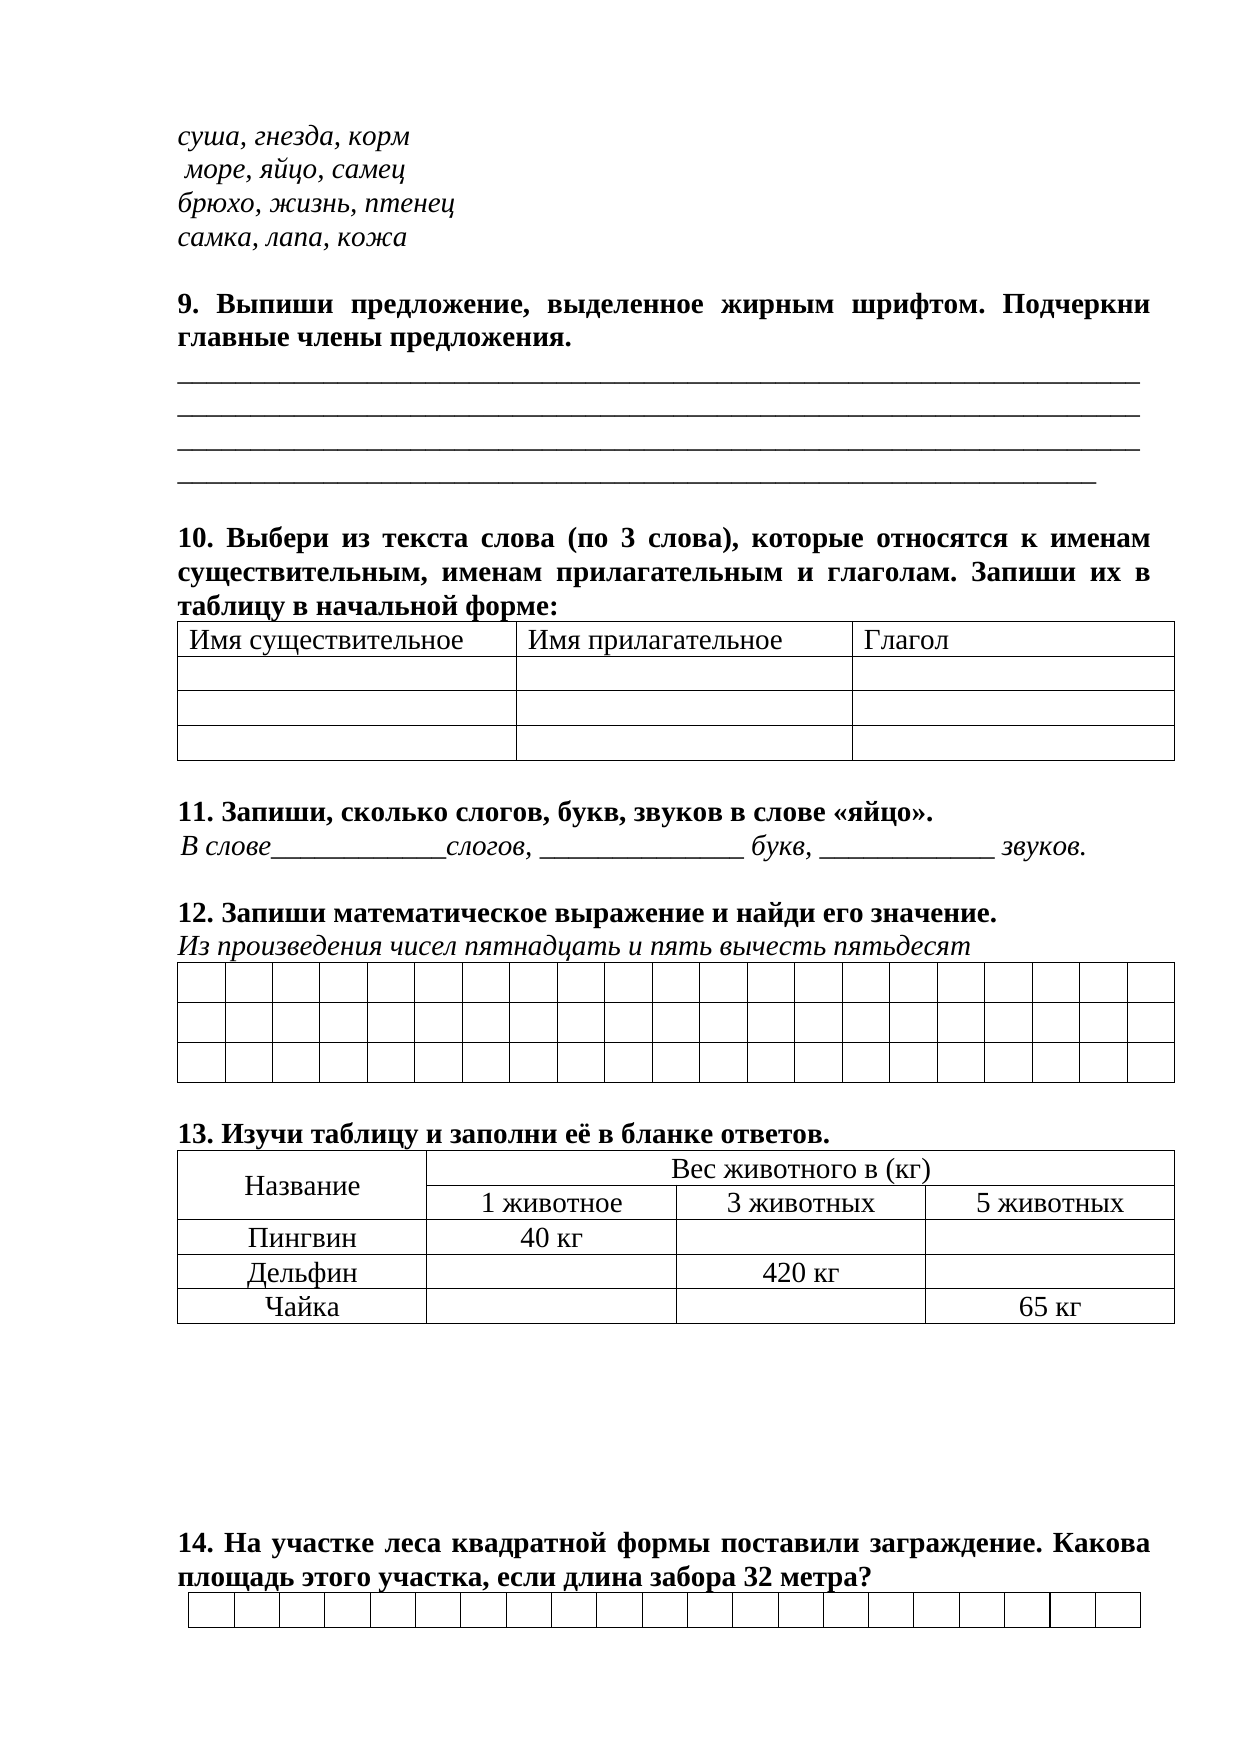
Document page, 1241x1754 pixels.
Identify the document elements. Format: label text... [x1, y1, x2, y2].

table_cell Чайка [178, 1289, 426, 1323]
table_header [824, 1593, 868, 1627]
text 10. Выбери из текста слова (по 3 слова), которые относятся к именам существительным, именам прилагательным и глаголам. Запиши их в таблицу в начальной форме: [177, 521, 1152, 621]
table_cell [226, 1003, 272, 1042]
table_cell [510, 1003, 557, 1042]
table_cell [273, 1043, 319, 1082]
table_cell [700, 1003, 747, 1042]
table_cell [320, 1003, 367, 1042]
table_header [463, 963, 509, 1002]
table_header [643, 1593, 687, 1627]
table_header [1051, 1593, 1095, 1627]
table_cell [1128, 1043, 1174, 1082]
table_cell [677, 1289, 925, 1323]
table_header [510, 963, 557, 1002]
table_header [985, 963, 1032, 1002]
table_cell [178, 657, 516, 690]
table_header [700, 963, 747, 1002]
table_header [869, 1593, 913, 1627]
table_cell [273, 1003, 319, 1042]
table_cell [748, 1003, 794, 1042]
table_header [914, 1593, 959, 1627]
table_header Название [178, 1151, 426, 1219]
table_header [1080, 963, 1127, 1002]
table_cell [605, 1043, 652, 1082]
table_cell [178, 1003, 225, 1042]
text 9. Выпиши предложение, выделенное жирным шрифтом. Подчеркни главные члены предложения. [177, 286, 1152, 353]
table_cell [368, 1003, 414, 1042]
table_header [368, 963, 414, 1002]
table_header [779, 1593, 823, 1627]
table_cell [226, 1043, 272, 1082]
table_header [597, 1593, 642, 1627]
table_header [226, 963, 272, 1002]
table_header [235, 1593, 279, 1627]
table_cell [1033, 1043, 1079, 1082]
table_cell [926, 1255, 1174, 1288]
text 13. Изучи таблицу и заполни её в бланке ответов. [177, 1116, 1152, 1150]
table_cell 65 кг [926, 1289, 1174, 1323]
text В слове____________слогов, ______________ букв, ____________ звуков. [180, 828, 1152, 861]
table_cell [368, 1043, 414, 1082]
table_header Глагол [853, 622, 1174, 656]
text 11. Запиши, сколько слогов, букв, звуков в слове «яйцо». [177, 794, 1152, 828]
table_cell Пингвин [178, 1220, 426, 1254]
table_cell [427, 1289, 676, 1323]
table_header [1096, 1593, 1140, 1627]
table_header [653, 963, 699, 1002]
table_cell [415, 1043, 462, 1082]
table_header [320, 963, 367, 1002]
table_cell [985, 1003, 1032, 1042]
table_cell [178, 726, 516, 759]
table_cell [938, 1003, 984, 1042]
table_cell [853, 691, 1174, 725]
table_cell [415, 1003, 462, 1042]
table_cell [938, 1043, 984, 1082]
table_header Имя прилагательное [517, 622, 852, 656]
table_header [461, 1593, 506, 1627]
table_cell [1080, 1003, 1127, 1042]
table_header [415, 963, 462, 1002]
table_cell [795, 1043, 842, 1082]
text ⁭самка, лапа, кожа [177, 219, 1152, 252]
text ⁭брюхо, жизнь, птенец [177, 185, 1152, 219]
table_cell [748, 1043, 794, 1082]
table_cell [795, 1003, 842, 1042]
table_header [325, 1593, 370, 1627]
table_header [605, 963, 652, 1002]
table_header [938, 963, 984, 1002]
table_cell [463, 1043, 509, 1082]
text Из произведения чисел пятнадцать и пять вычесть пятьдесят [177, 928, 1152, 962]
table_cell [890, 1003, 937, 1042]
table_cell [1033, 1003, 1079, 1042]
table_cell 420 кг [677, 1255, 925, 1288]
table_header [1128, 963, 1174, 1002]
table_header [795, 963, 842, 1002]
table_header [189, 1593, 234, 1627]
table_header [890, 963, 937, 1002]
table_header [273, 963, 319, 1002]
table_cell [178, 691, 516, 725]
table_cell [677, 1220, 925, 1254]
table_header [688, 1593, 732, 1627]
table_header [507, 1593, 551, 1627]
table_header Имя существительное [178, 622, 516, 656]
table_cell [853, 726, 1174, 759]
table_header [748, 963, 794, 1002]
table_cell [926, 1220, 1174, 1254]
table_cell [463, 1003, 509, 1042]
table_header Вес животного в (кг) [427, 1151, 1174, 1184]
text ⁭суша, гнезда, корм [177, 118, 1152, 152]
table_header [733, 1593, 778, 1627]
table_cell [510, 1043, 557, 1082]
table_header [960, 1593, 1004, 1627]
table_header [371, 1593, 415, 1627]
table_cell [517, 726, 852, 759]
table_cell Дельфин [178, 1255, 426, 1288]
table_cell [1080, 1043, 1127, 1082]
text ⁭ море, яйцо, самец [177, 152, 1152, 185]
table_header [1005, 1593, 1049, 1627]
table_cell [890, 1043, 937, 1082]
table_cell 1 животное [427, 1186, 676, 1219]
table_header [558, 963, 604, 1002]
table_cell 3 животных [677, 1186, 925, 1219]
table_cell 5 животных [926, 1186, 1174, 1219]
text _____________________________________________________________________________________________________________________________________________________________________________________________________________________________________________________________________ [177, 353, 1152, 487]
table_header [552, 1593, 596, 1627]
table_cell [1128, 1003, 1174, 1042]
table_cell 40 кг [427, 1220, 676, 1254]
table_cell [558, 1043, 604, 1082]
table_header [1033, 963, 1079, 1002]
table_cell [985, 1043, 1032, 1082]
table_cell [853, 657, 1174, 690]
table_cell [653, 1003, 699, 1042]
table_cell [178, 1043, 225, 1082]
table_cell [843, 1003, 889, 1042]
text 14. На участке леса квадратной формы поставили заграждение. Какова площадь этого участка, если длина забора 32 метра? [177, 1525, 1152, 1592]
table_cell [605, 1003, 652, 1042]
table_cell [843, 1043, 889, 1082]
table_cell [558, 1003, 604, 1042]
table_cell [517, 691, 852, 725]
table_cell [517, 657, 852, 690]
table_cell [653, 1043, 699, 1082]
table_header [416, 1593, 460, 1627]
text 12. Запиши математическое выражение и найди его значение. [177, 895, 1152, 928]
table_cell [427, 1255, 676, 1288]
table_cell [320, 1043, 367, 1082]
table_header [280, 1593, 324, 1627]
table_cell [700, 1043, 747, 1082]
table_header [178, 963, 225, 1002]
table_header [843, 963, 889, 1002]
